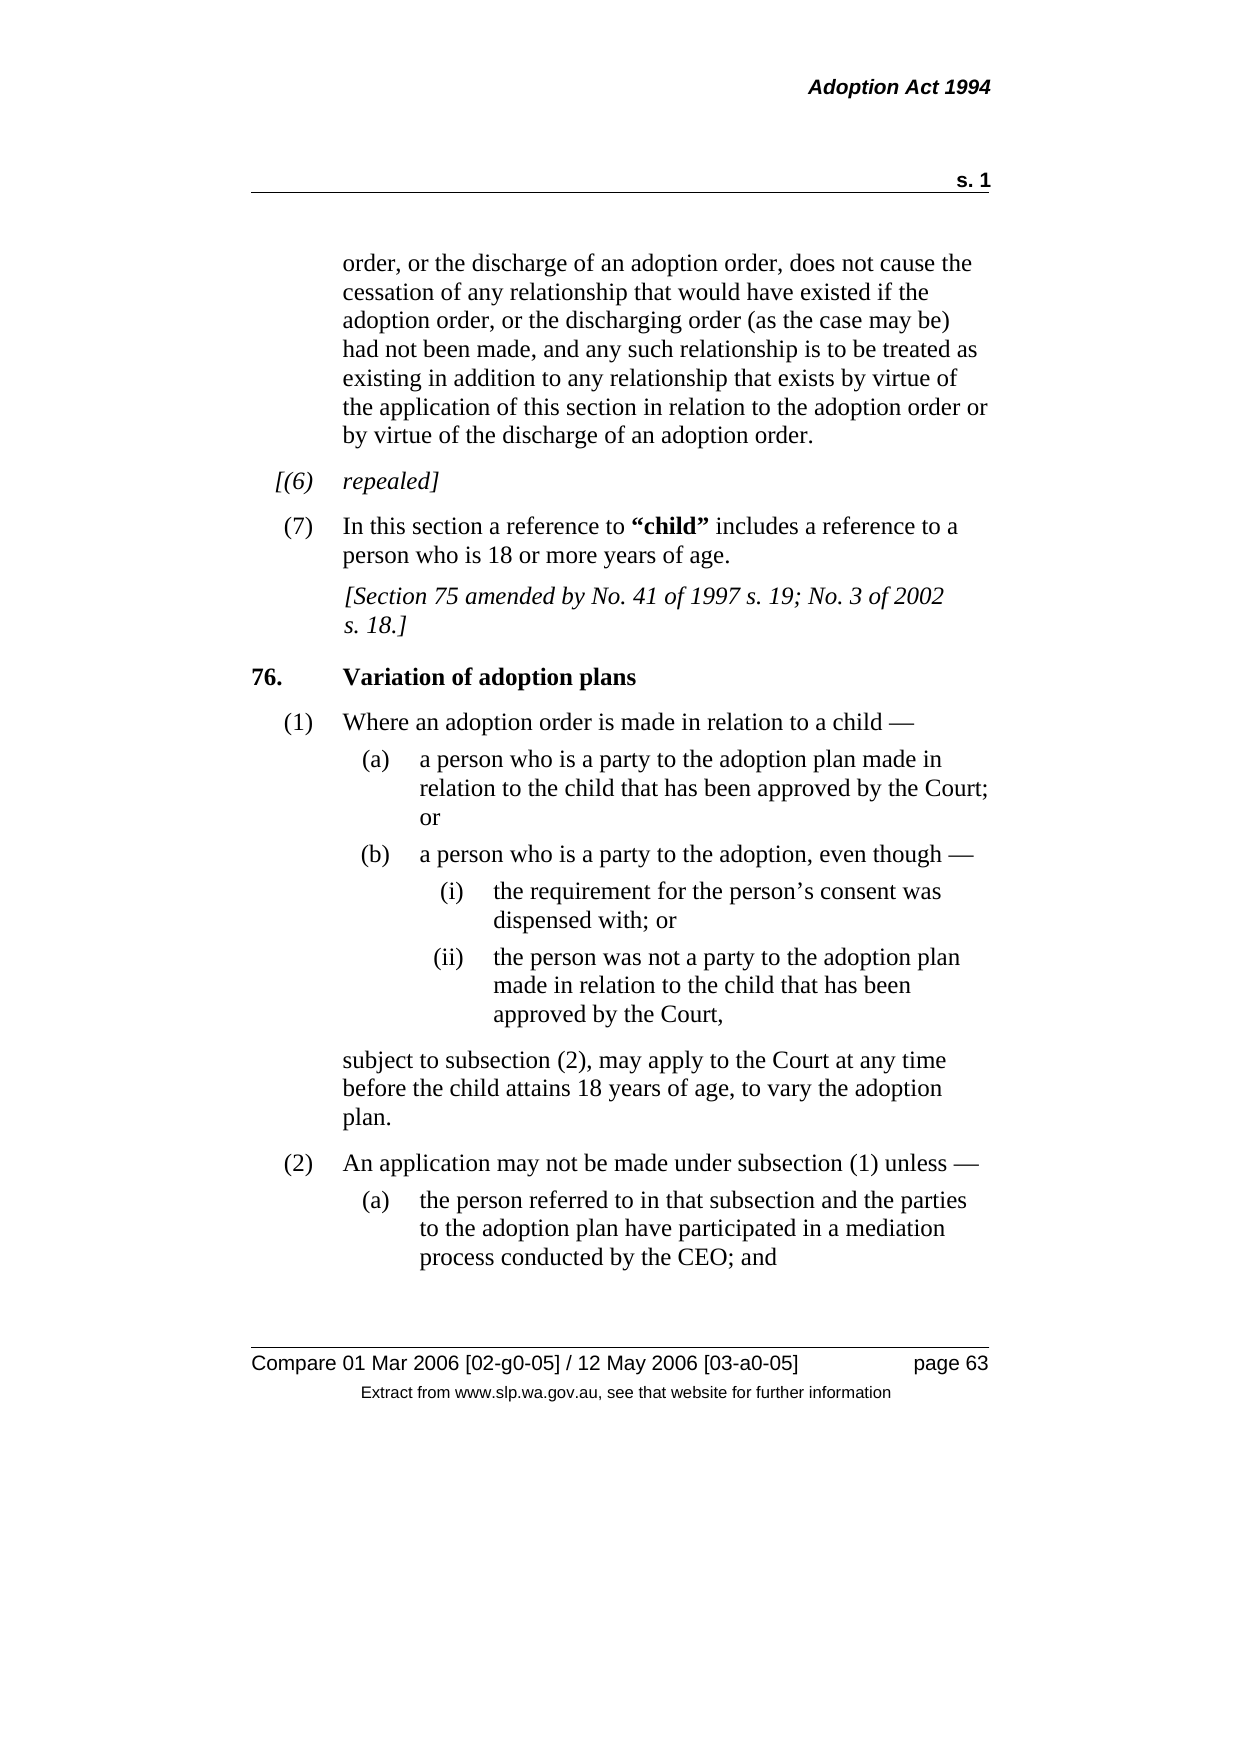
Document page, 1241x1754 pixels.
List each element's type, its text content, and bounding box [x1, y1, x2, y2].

text [Section 75 amended by No. 41 of 1997 s. 19; No. 3 of 2002 s. 18.] [251, 581, 989, 639]
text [251, 248, 989, 449]
text (a) a person who is a party to the adoption plan made in relation to the child that has been approved by the Court; or [251, 744, 989, 831]
text (7) In this section a reference to “child” includes a reference to a person who is 18 or more years of age. [251, 511, 989, 569]
text (1) Where an adoption order is made in relation to a child — [251, 707, 989, 736]
text (2) An application may not be made under subsection (1) unless — [251, 1148, 989, 1176]
text (i) the requirement for the person’s consent was dispensed with; or [251, 876, 989, 933]
subtitle 76. Variation of adoption plans [251, 662, 989, 691]
text subject to subsection (2), may apply to the Court at any time before the child attains 18 years of age, to vary the adoption plan. [251, 1045, 989, 1131]
text (ii) the person was not a party to the adoption plan made in relation to the child that has been approved by the Court, [251, 942, 989, 1028]
text [(6) repealed] [251, 466, 989, 495]
text (b) a person who is a party to the adoption, even though — [251, 839, 989, 868]
text (a) the person referred to in that subsection and the parties to the adoption plan have participated in a mediation process conducted by the CEO; and [251, 1185, 989, 1271]
